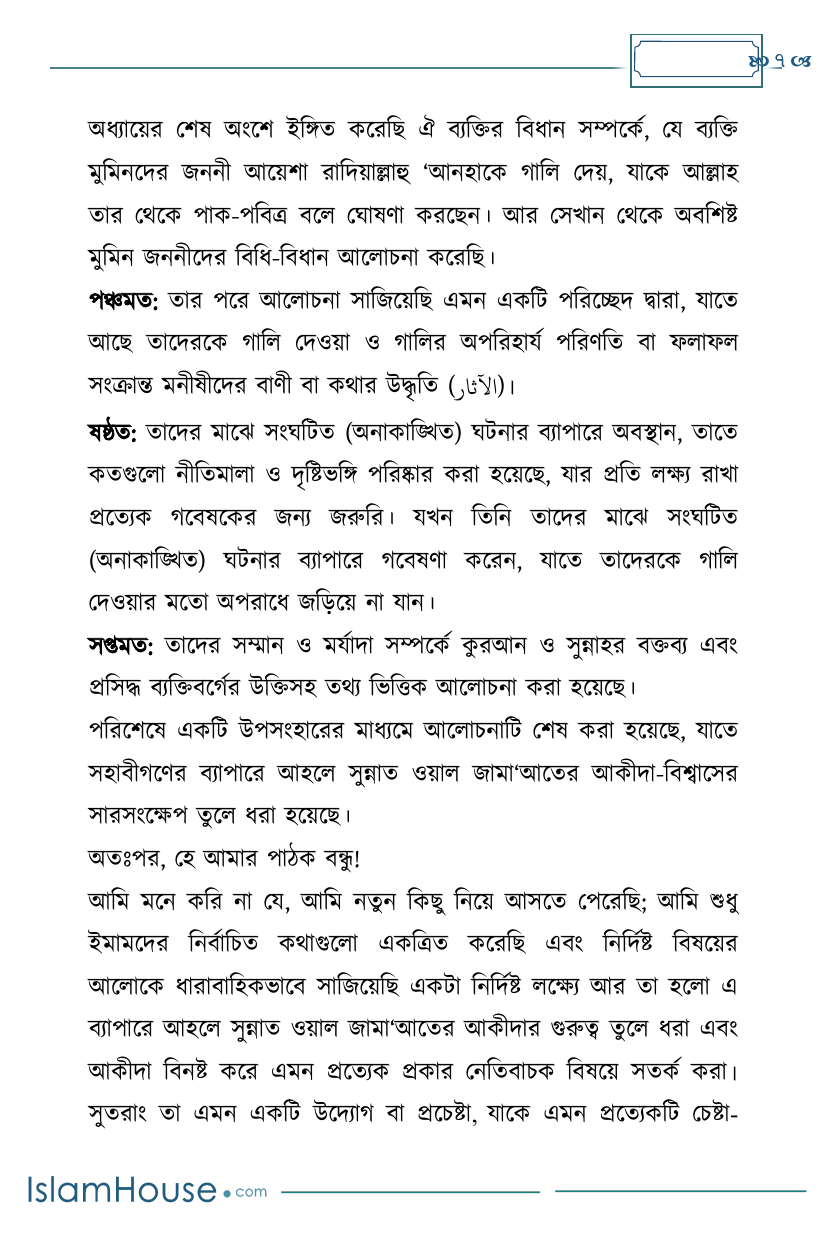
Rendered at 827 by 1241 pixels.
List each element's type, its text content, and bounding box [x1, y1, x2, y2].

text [89, 878, 738, 1133]
text পঞ্চমত: তার পরে আলোচনা সাজিয়েছি এমন একটি পরিচ্ছেদ দ্বারা, যাতে আছে তাদেরকে গালি দেওয়া ও গালির অপরিহার্য পরিণতি বা ফলাফল সংক্রান্ত মনীষীদের বাণী বা কথার উদ্ধৃতি (الآثار)। [89, 278, 738, 408]
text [89, 107, 738, 277]
text পরিশেষে একটি উপসংহারের মাধ্যমে আলোচনাটি শেষ করা হয়েছে, যাতে সহাবীগণের ব্যাপারে আহলে সুন্নাত ওয়াল জামা‘আতের আকীদা-বিশ্বাসের সারসংক্ষেপ তুলে ধরা হয়েছে। [89, 708, 738, 835]
text অতঃপর, হে আমার পাঠক বন্ধু! [89, 836, 738, 877]
picture [20, 1171, 541, 1209]
text ষষ্ঠত: তাদের মাঝে সংঘটিত (অনাকাঙ্খিত) ঘটনার ব্যাপারে অবস্থান, তাতে কতগুলো নীতিমালা ও দৃষ্টিভঙ্গি পরিষ্কার করা হয়েছে, যার প্রতি লক্ষ্য রাখা প্রত্যেক গবেষকের জন্য জরুরি। যখন তিনি তাদের মাঝে সংঘটিত (অনাকাঙ্খিত) ঘটনার ব্যাপারে গবেষণা করেন, যাতে তাদেরকে গালি দেওয়ার মতো অপরাধে জড়িয়ে না যান। [89, 410, 738, 622]
text সপ্তমত: তাদের সম্মান ও মর্যাদা সম্পর্কে কুরআন ও সুন্নাহর বক্তব্য এবং প্রসিদ্ধ ব্যক্তিবর্গের উক্তিসহ তথ্য ভিত্তিক আলোচনা করা হয়েছে। [89, 623, 738, 707]
picture [548, 1170, 807, 1208]
